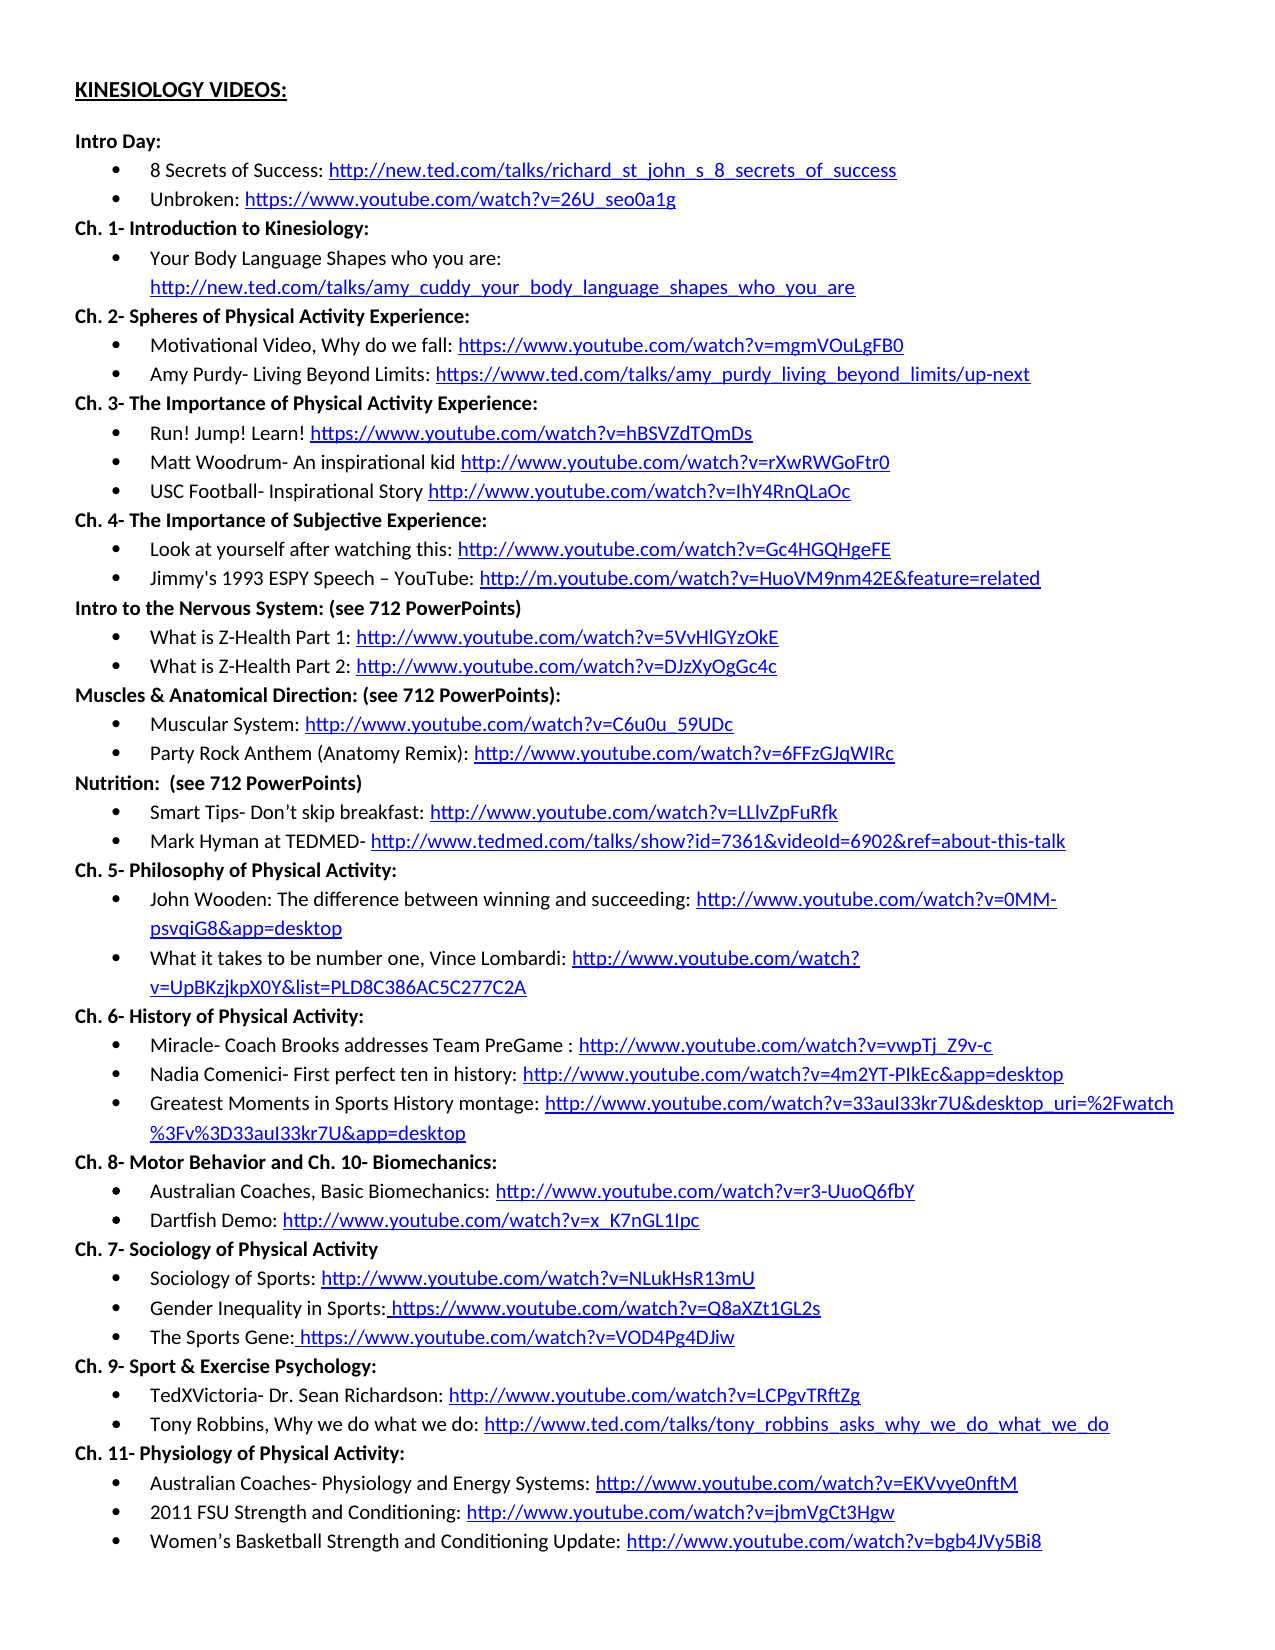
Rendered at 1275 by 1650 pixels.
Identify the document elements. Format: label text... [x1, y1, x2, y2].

text Ch. 4- The Importance of Subjective Experience: [75, 507, 1200, 533]
list What is Z-Health Part 1: http://www.youtube.com/watch?v=5VvHlGYzOkE [112, 624, 1200, 649]
list TedXVictoria- Dr. Sean Richardson: http://www.youtube.com/watch?v=LCPgvTRftZg [112, 1382, 1200, 1408]
list The Sports Gene: https://www.youtube.com/watch?v=VOD4Pg4DJiw [112, 1324, 1200, 1349]
list Australian Coaches, Basic Biomechanics: http://www.youtube.com/watch?v=r3-UuoQ6fbY [112, 1178, 1200, 1203]
list Jimmy's 1993 ESPY Speech – YouTube: http://m.youtube.com/watch?v=HuoVM9nm42E&feature=related [112, 566, 1200, 591]
list John Wooden: The difference between winning and succeeding: http://www.youtube.com/watch?v=0MM-psvqiG8&app=desktop [112, 886, 1200, 941]
text Intro to the Nervous System: (see 712 PowerPoints) [75, 595, 1200, 620]
list Tony Robbins, Why we do what we do: http://www.ted.com/talks/tony_robbins_asks_why_we_do_what_we_do [112, 1411, 1200, 1437]
list Party Rock Anthem (Anatomy Remix): http://www.youtube.com/watch?v=6FFzGJqWIRc [112, 741, 1200, 766]
list Look at yourself after watching this: http://www.youtube.com/watch?v=Gc4HGQHgeFE [112, 536, 1200, 562]
text Ch. 3- The Importance of Physical Activity Experience: [75, 391, 1200, 416]
list 2011 FSU Strength and Conditioning: http://www.youtube.com/watch?v=jbmVgCt3Hgw [112, 1499, 1200, 1524]
text Muscles & Anatomical Direction: (see 712 PowerPoints): [75, 682, 1200, 708]
list 8 Secrets of Success: http://new.ted.com/talks/richard_st_john_s_8_secrets_of_success [112, 157, 1200, 183]
list Smart Tips- Don’t skip breakfast: http://www.youtube.com/watch?v=LLlvZpFuRfk [112, 799, 1200, 824]
list What is Z-Health Part 2: http://www.youtube.com/watch?v=DJzXyOgGc4c [112, 653, 1200, 678]
list Nadia Comenici- First perfect ten in history: http://www.youtube.com/watch?v=4m2YT-PIkEc&app=desktop [112, 1061, 1200, 1087]
text Ch. 5- Philosophy of Physical Activity: [75, 857, 1200, 883]
list Run! Jump! Learn! https://www.youtube.com/watch?v=hBSVZdTQmDs [112, 420, 1200, 445]
list Greatest Moments in Sports History montage: http://www.youtube.com/watch?v=33auI33kr7U&desktop_uri=%2Fwatch%3Fv%3D33auI33kr7U&app=desktop [112, 1091, 1200, 1145]
text Ch. 1- Introduction to Kinesiology: [75, 216, 1200, 241]
text KINESIOLOGY VIDEOS: [75, 75, 1200, 103]
list Gender Inequality in Sports: https://www.youtube.com/watch?v=Q8aXZt1GL2s [112, 1295, 1200, 1320]
list Amy Purdy- Living Beyond Limits: https://www.ted.com/talks/amy_purdy_living_beyond_limits/up-next [112, 361, 1200, 387]
text Ch. 8- Motor Behavior and Ch. 10- Biomechanics: [75, 1149, 1200, 1174]
list Muscular System: http://www.youtube.com/watch?v=C6u0u_59UDc [112, 711, 1200, 737]
list Unbroken: https://www.youtube.com/watch?v=26U_seo0a1g [112, 186, 1200, 212]
text Intro Day: [75, 128, 1200, 153]
text Ch. 9- Sport & Exercise Psychology: [75, 1353, 1200, 1378]
list Matt Woodrum- An inspirational kid http://www.youtube.com/watch?v=rXwRWGoFtr0 [112, 449, 1200, 474]
list Sociology of Sports: http://www.youtube.com/watch?v=NLukHsR13mU [112, 1266, 1200, 1291]
text Nutrition: (see 712 PowerPoints) [75, 770, 1200, 795]
text Ch. 11- Physiology of Physical Activity: [75, 1441, 1200, 1466]
list Miracle- Coach Brooks addresses Team PreGame : http://www.youtube.com/watch?v=vwpTj_Z9v-c [112, 1032, 1200, 1058]
list Mark Hyman at TEDMED- http://www.tedmed.com/talks/show?id=7361&videoId=6902&ref=about-this-talk [112, 828, 1200, 853]
list Motivational Video, Why do we fall: https://www.youtube.com/watch?v=mgmVOuLgFB0 [112, 332, 1200, 358]
text Ch. 2- Spheres of Physical Activity Experience: [75, 303, 1200, 328]
text Ch. 6- History of Physical Activity: [75, 1003, 1200, 1028]
list Dartfish Demo: http://www.youtube.com/watch?v=x_K7nGL1Ipc [112, 1207, 1200, 1233]
text Ch. 7- Sociology of Physical Activity [75, 1236, 1200, 1262]
list What it takes to be number one, Vince Lombardi: http://www.youtube.com/watch?v=UpBKzjkpX0Y&list=PLD8C386AC5C277C2A [112, 945, 1200, 999]
list Women’s Basketball Strength and Conditioning Update: http://www.youtube.com/watch?v=bgb4JVy5Bi8 [112, 1528, 1200, 1553]
list USC Football- Inspirational Story http://www.youtube.com/watch?v=IhY4RnQLaOc [112, 478, 1200, 503]
list Australian Coaches- Physiology and Energy Systems: http://www.youtube.com/watch?v=EKVvye0nftM [112, 1470, 1200, 1495]
list Your Body Language Shapes who you are: http://new.ted.com/talks/amy_cuddy_your_body_language_shapes_who_you_are [112, 245, 1200, 299]
